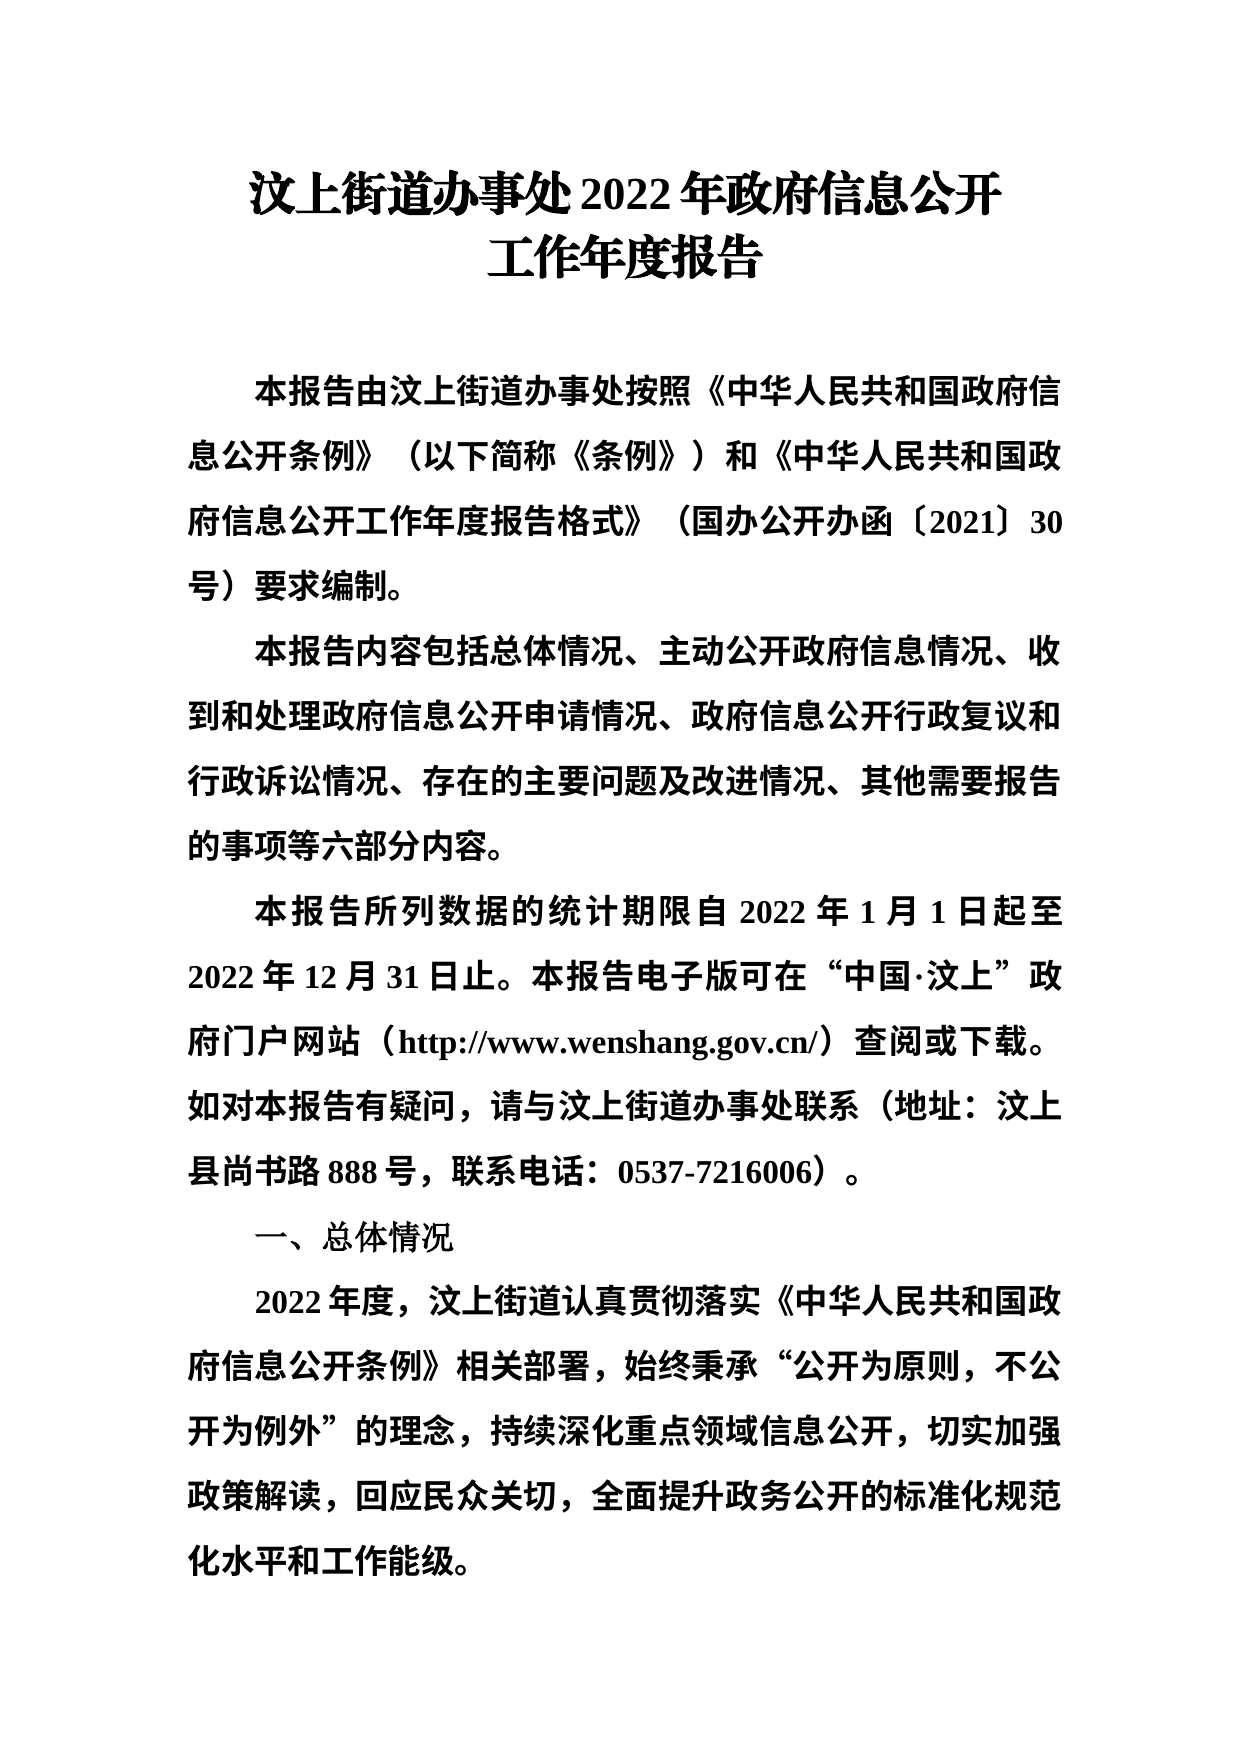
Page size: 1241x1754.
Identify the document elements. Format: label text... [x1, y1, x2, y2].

text 工作年度报告 [187, 227, 1063, 292]
text 本报告内容包括总体情况、主动公开政府信息情况、收到和处理政府信息公开申请情况、政府信息公开行政复议和行政诉讼情况、存在的主要问题及改进情况、其他需要报告的事项等六部分内容。 [187, 617, 1063, 877]
text 本报告所列数据的统计期限自2022年1月1日起至2022年12月31日止。本报告电子版可在“中国·汶上”政府门户网站（http://www.wenshang.gov.cn/）查阅或下载。如对本报告有疑问，请与汶上街道办事处联系（地址：汶上县尚书路888号，联系电话：0537-7216006）。 [187, 877, 1063, 1202]
text 汶上街道办事处2022年政府信息公开 [187, 162, 1063, 227]
text 一、总体情况 [187, 1202, 1063, 1267]
text 本报告由汶上街道办事处按照《中华人民共和国政府信息公开条例》（以下简称《条例》）和《中华人民共和国政府信息公开工作年度报告格式》（国办公开办函〔2021〕30号）要求编制。 [187, 357, 1063, 617]
text 2022年度，汶上街道认真贯彻落实《中华人民共和国政府信息公开条例》相关部署，始终秉承“公开为原则，不公开为例外”的理念，持续深化重点领域信息公开，切实加强政策解读，回应民众关切，全面提升政务公开的标准化规范化水平和工作能级。 [187, 1267, 1063, 1592]
